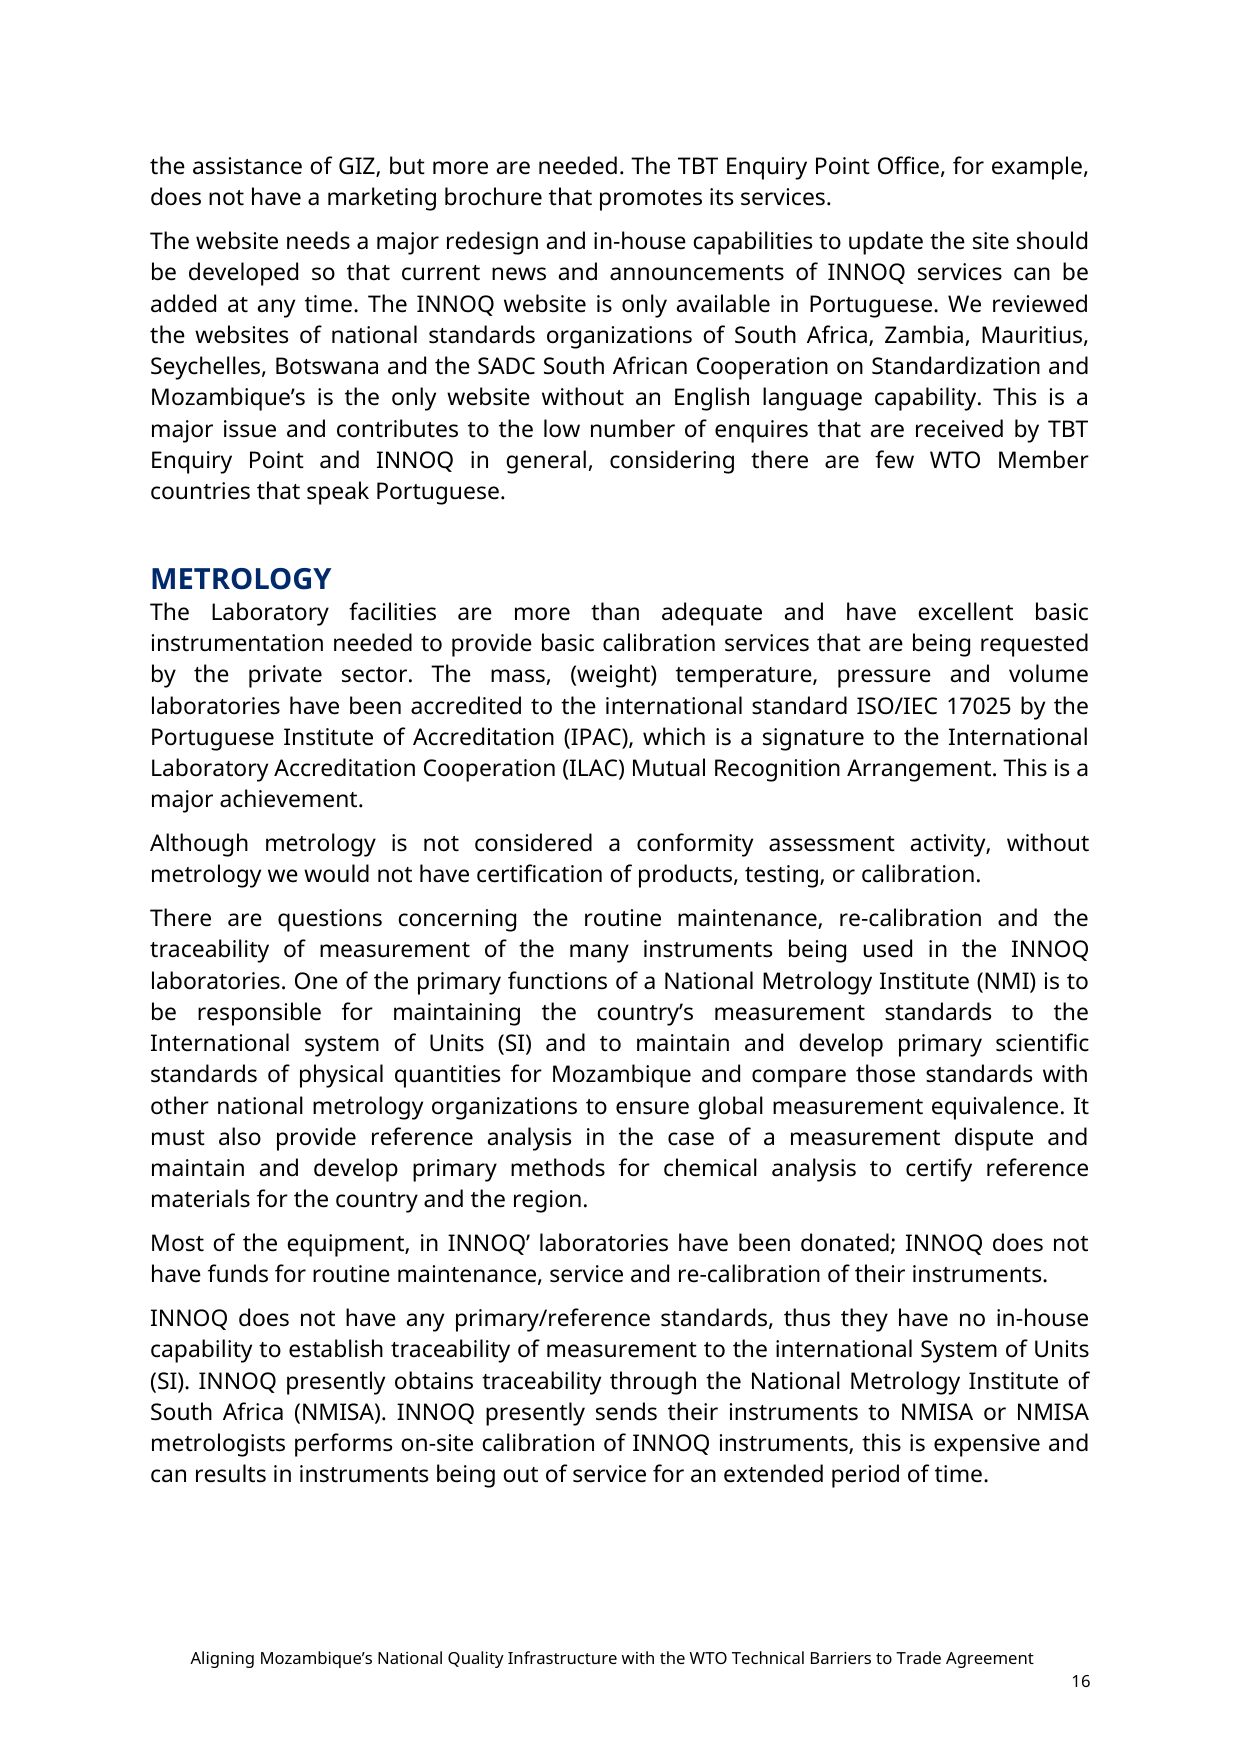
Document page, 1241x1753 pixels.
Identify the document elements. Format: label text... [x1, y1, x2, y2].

text The Laboratory facilities are more than adequate and have excellent basic instrumentation needed to provide basic calibration services that are being requested by the private sector. The mass, (weight) temperature, pressure and volume laboratories have been accredited to the international standard ISO/IEC 17025 by the Portuguese Institute of Accreditation (IPAC), which is a signature to the International Laboratory Accreditation Cooperation (ILAC) Mutual Recognition Arrangement. This is a major achievement. [150, 596, 1090, 814]
text INNOQ does not have any primary/reference standards, thus they have no in-house capability to establish traceability of measurement to the international System of Units (SI). INNOQ presently obtains traceability through the National Metrology Institute of South Africa (NMISA). INNOQ presently sends their instruments to NMISA or NMISA metrologists performs on-site calibration of INNOQ instruments, this is expensive and can results in instruments being out of service for an extended period of time. [150, 1302, 1090, 1489]
subtitle Metrology [150, 562, 1090, 596]
text There are questions concerning the routine maintenance, re-calibration and the traceability of measurement of the many instruments being used in the INNOQ laboratories. One of the primary functions of a National Metrology Institute (NMI) is to be responsible for maintaining the country’s measurement standards to the International system of Units (SI) and to maintain and develop primary scientific standards of physical quantities for Mozambique and compare those standards with other national metrology organizations to ensure global measurement equivalence. It must also provide reference analysis in the case of a measurement dispute and maintain and develop primary methods for chemical analysis to certify reference materials for the country and the region. [150, 902, 1090, 1214]
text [150, 150, 1090, 212]
text The website needs a major redesign and in-house capabilities to update the site should be developed so that current news and announcements of INNOQ services can be added at any time. The INNOQ website is only available in Portuguese. We reviewed the websites of national standards organizations of South Africa, Zambia, Mauritius, Seychelles, Botswana and the SADC South African Cooperation on Standardization and Mozambique’s is the only website without an English language capability. This is a major issue and contributes to the low number of enquires that are received by TBT Enquiry Point and INNOQ in general, considering there are few WTO Member countries that speak Portuguese. [150, 225, 1090, 506]
text Most of the equipment, in INNOQ’ laboratories have been donated; INNOQ does not have funds for routine maintenance, service and re-calibration of their instruments. [150, 1227, 1090, 1289]
text Although metrology is not considered a conformity assessment activity, without metrology we would not have certification of products, testing, or calibration. [150, 827, 1090, 889]
